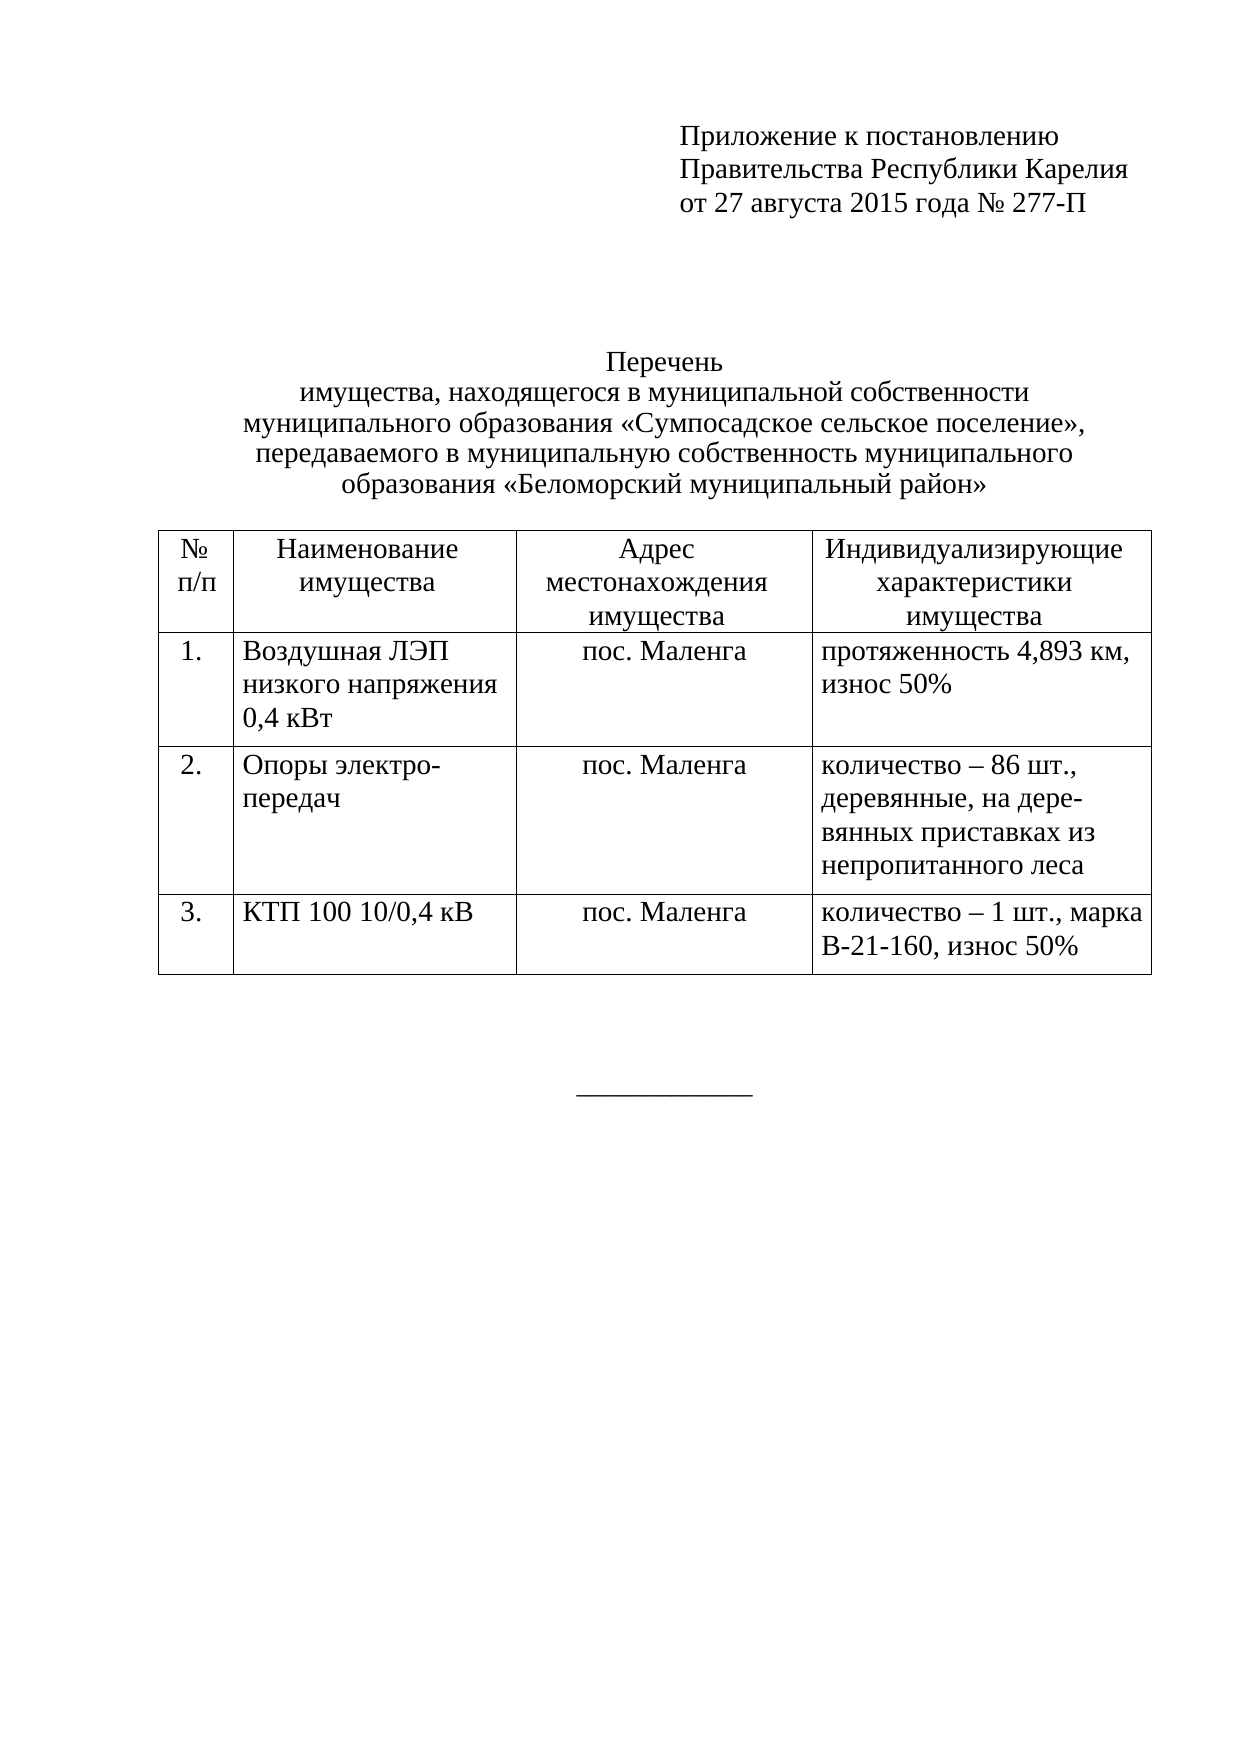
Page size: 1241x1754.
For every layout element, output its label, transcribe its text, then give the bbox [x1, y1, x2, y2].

text Приложение к постановлению [177, 118, 1152, 152]
table_cell количество – 86 шт., деревянные, на дере- вянных приставках из непропитанного леса [813, 747, 1151, 893]
table_cell пос. Маленга [517, 633, 812, 746]
text _____________ [177, 1069, 1152, 1100]
table_header Индивидуализирующие характеристики имущества [813, 531, 1151, 632]
table_header № п/п [159, 531, 233, 632]
table_cell пос. Маленга [517, 895, 812, 974]
table_cell пос. Маленга [517, 747, 812, 893]
table_cell [159, 747, 233, 893]
table_cell Опоры электро-передач [234, 747, 516, 893]
table_cell КТП 100 10/0,4 кВ [234, 895, 516, 974]
text муниципального образования «Сумпосадское сельское поселение», передаваемого в муниципальную собственность муниципального образования «Беломорский муниципальный район» [177, 408, 1152, 499]
table_cell [159, 633, 233, 746]
table_header Адрес местонахождения имущества [517, 531, 812, 632]
text имущества, находящегося в муниципальной собственности [177, 377, 1152, 408]
table_header Наименование имущества [234, 531, 516, 632]
text Перечень [177, 347, 1152, 377]
table_cell [159, 895, 233, 974]
table_cell Воздушная ЛЭП низкого напряжения 0,4 кВт [234, 633, 516, 746]
text Правительства Республики Карелия [177, 152, 1152, 185]
table_cell протяженность 4,893 км, износ 50% [813, 633, 1151, 746]
text от 27 августа 2015 года № 277-П [177, 185, 1152, 252]
table_cell количество – 1 шт., марка В-21-160, износ 50% [813, 895, 1151, 974]
